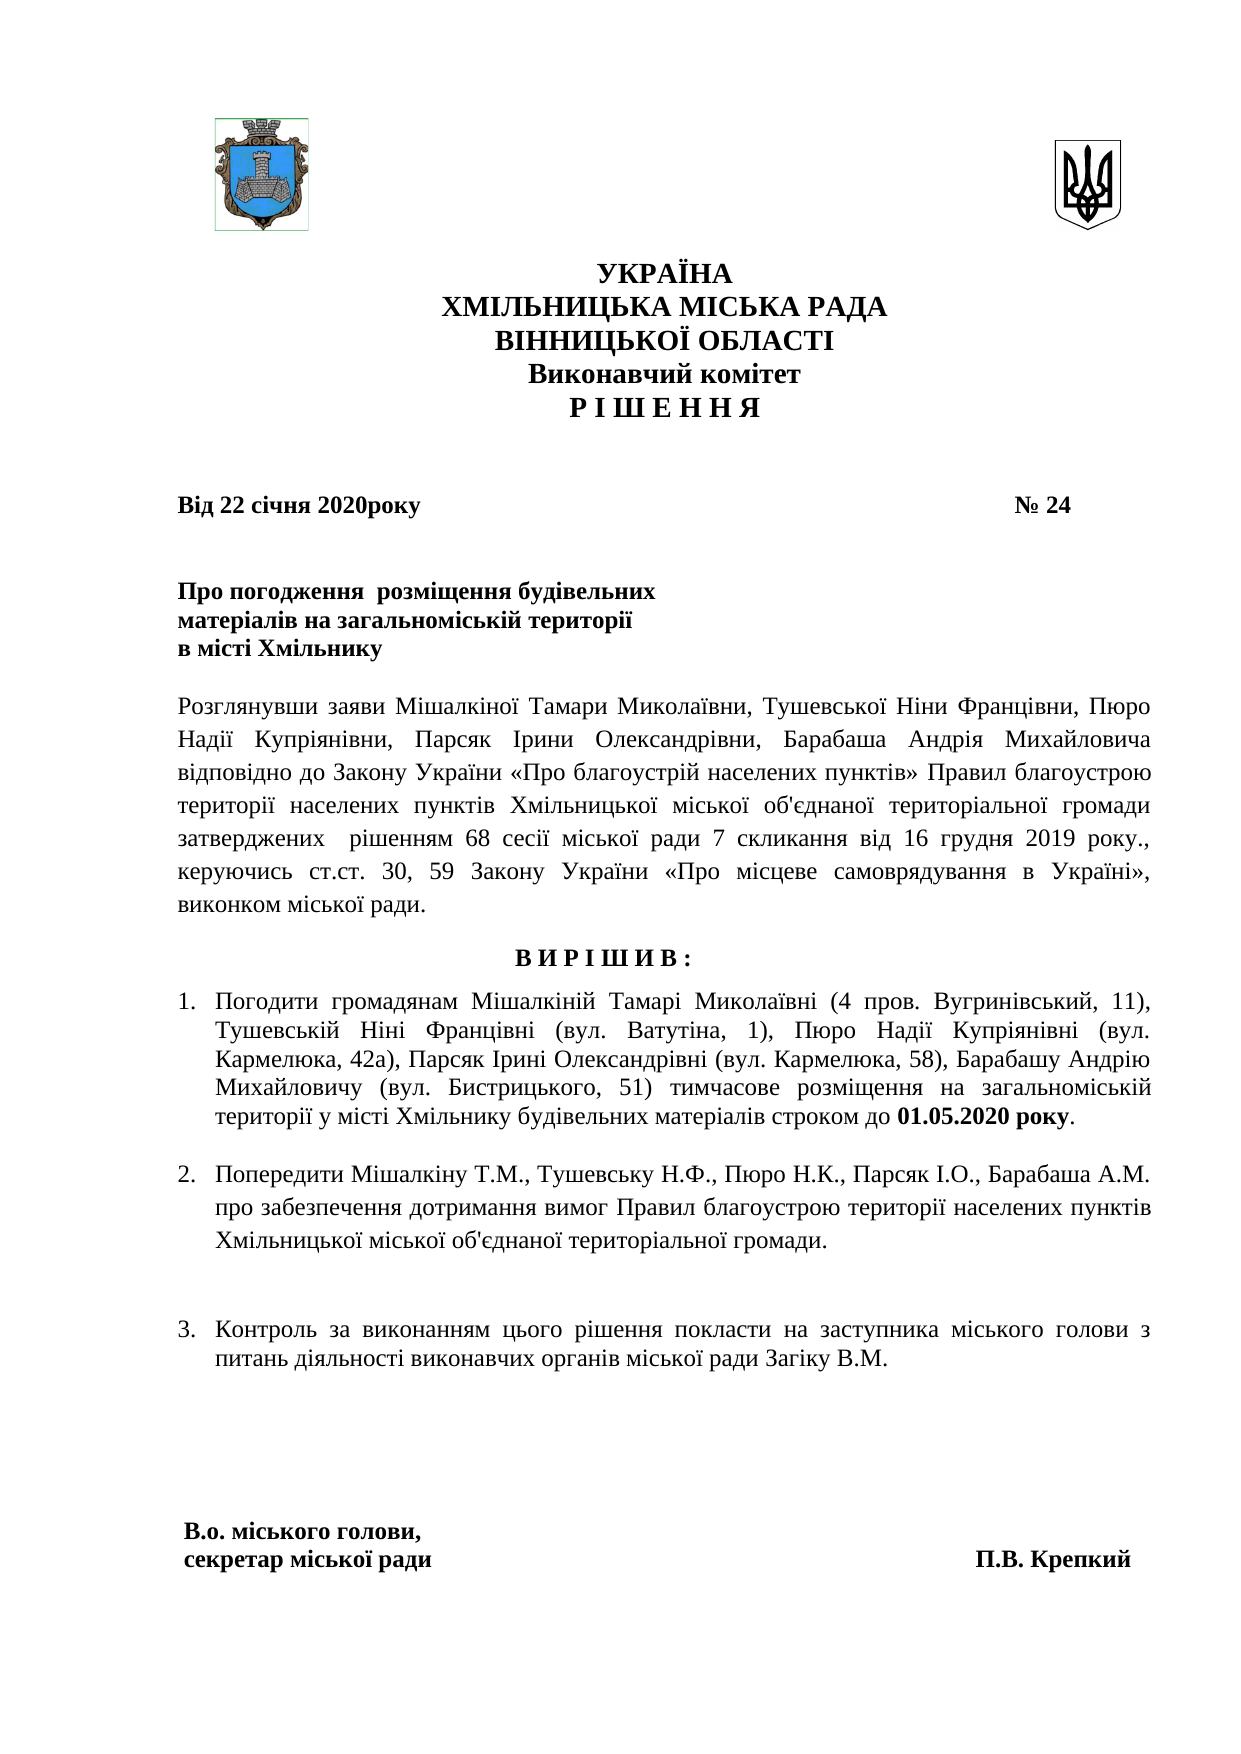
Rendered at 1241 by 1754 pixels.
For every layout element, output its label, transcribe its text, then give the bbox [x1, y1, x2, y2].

picture [214, 118, 309, 231]
list Контроль за виконанням цього рішення покласти на заступника міського голови з питань діяльності виконавчих органів міської ради Загіку В.М. [177, 1314, 1152, 1372]
text Р І Ш Е Н Н Я [177, 390, 1152, 423]
list Погодити громадянам Мішалкіній Тамарі Миколаївні (4 пров. Вугринівський, 11), Тушевській Ніні Францівні (вул. Ватутіна, 1), Пюро Надії Купріянівні (вул. Кармелюка, 42а), Парсяк Ірині Олександрівні (вул. Кармелюка, 58), Барабашу Андрію Михайловичу (вул. Бистрицького, 51) тимчасове розміщення на загальноміській території у місті Хмільнику будівельних матеріалів строком до 01.05.2020 року. [177, 986, 1152, 1130]
text ХМІЛЬНИЦЬКА МІСЬКА РАДА [177, 289, 1152, 323]
text УКРАЇНА [177, 256, 1152, 289]
text В И Р І Ш И В : [177, 943, 1152, 972]
text Від 22 січня 2020року № 24 [177, 491, 1152, 519]
list Попередити Мішалкіну Т.М., Тушевську Н.Ф., Пюро Н.К., Парсяк І.О., Барабаша А.М. про забезпечення дотримання вимог Правил благоустрою території населених пунктів Хмільницької міської об'єднаної територіальної громади. [177, 1159, 1152, 1253]
text ВІННИЦЬКОЇ ОБЛАСТІ [177, 323, 1152, 356]
text Виконавчий комітет [177, 356, 1152, 390]
text матеріалів на загальноміській території [177, 605, 1152, 633]
text в місті Хмільнику [177, 633, 1152, 662]
text секретар міської ради П.В. Крепкий [177, 1544, 1152, 1573]
text В.о. міського голови, [177, 1516, 1152, 1544]
picture [1054, 140, 1122, 231]
text Розглянувши заяви Мішалкіної Тамари Миколаївни, Тушевської Ніни Францівни, Пюро Надії Купріянівни, Парсяк Ірини Олександрівни, Барабаша Андрія Михайловича відповідно до Закону України «Про благоустрій населених пунктів» Правил благоустрою території населених пунктів Хмільницької міської об'єднаної територіальної громади затверджених рішенням 68 сесії міської ради 7 скликання від 16 грудня 2019 року., керуючись ст.ст. 30, 59 Закону України «Про місцеве самоврядування в Україні», виконком міської ради. [177, 691, 1152, 918]
text Про погодження розміщення будівельних [177, 576, 1152, 605]
